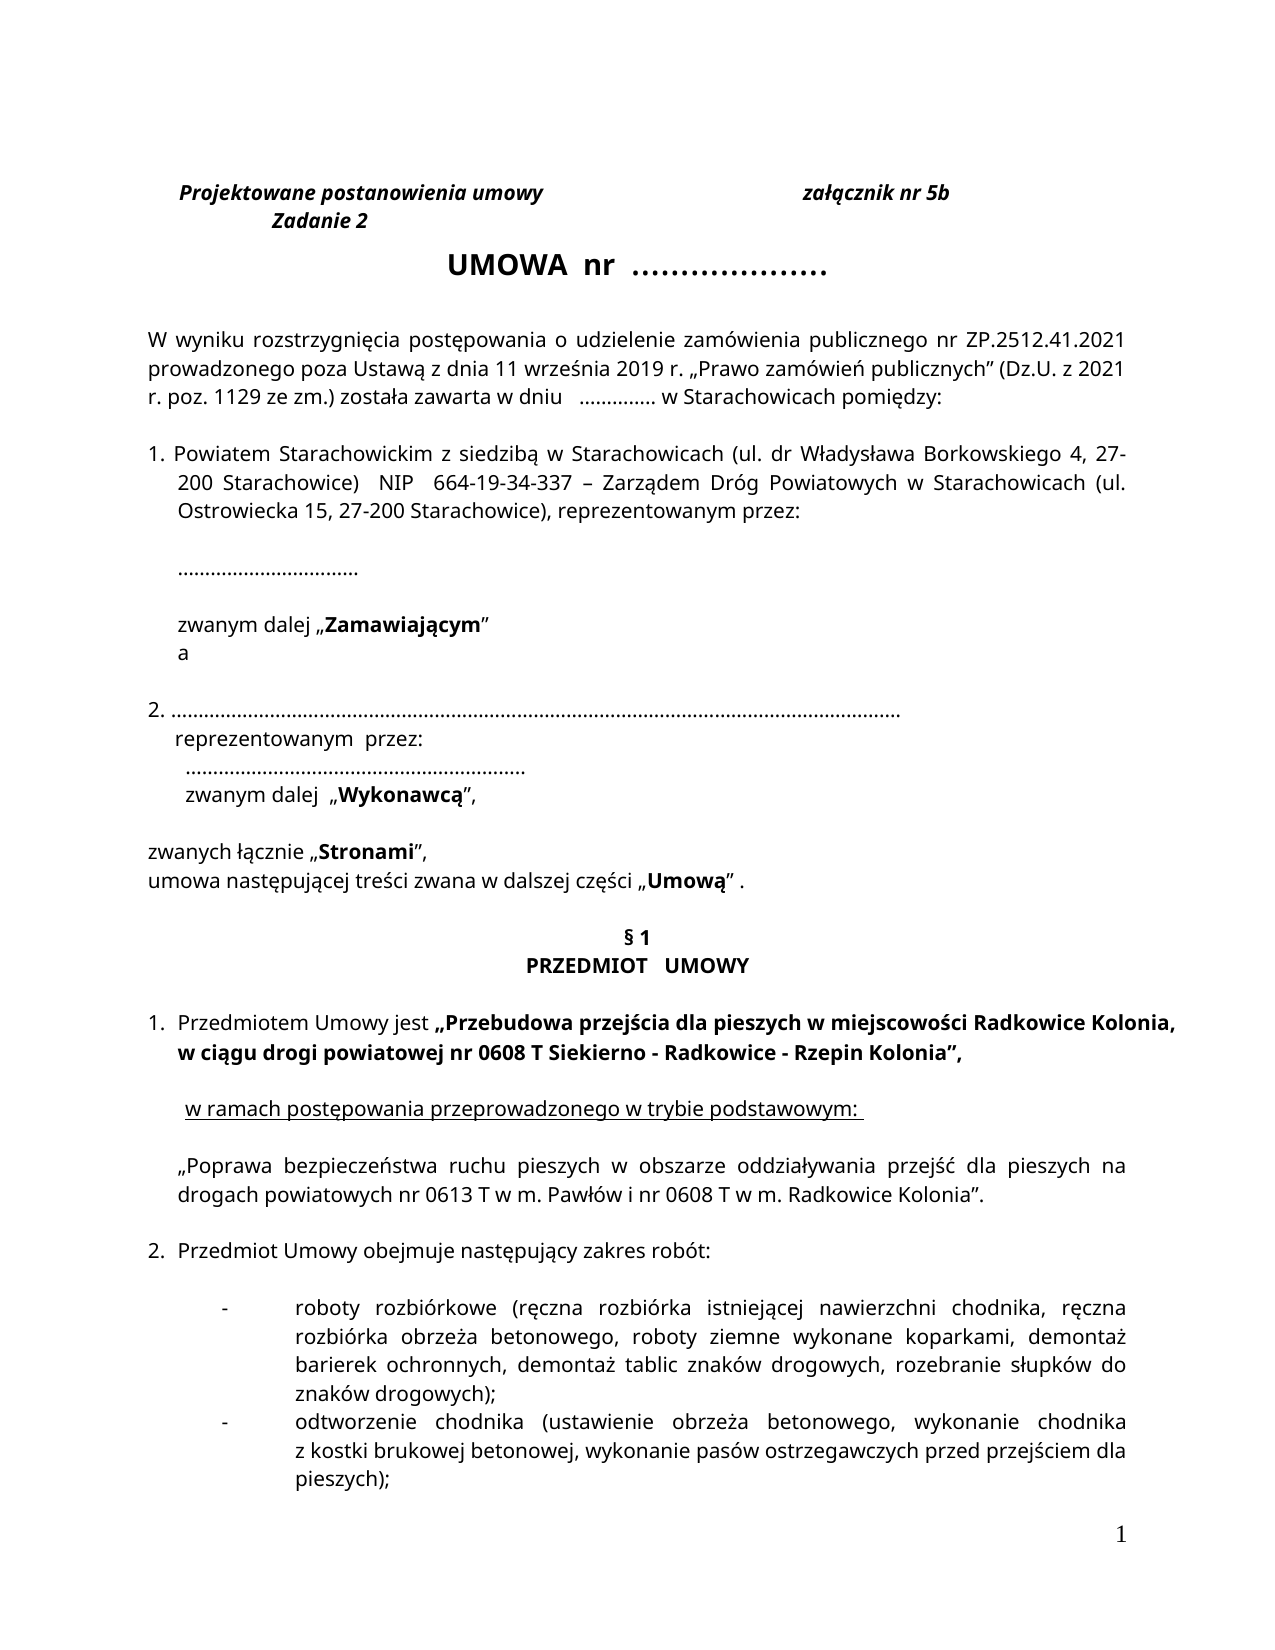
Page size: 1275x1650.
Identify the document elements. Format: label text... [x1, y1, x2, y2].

text „Poprawa bezpieczeństwa ruchu pieszych w obszarze oddziaływania przejść dla pieszych na drogach powiatowych nr 0613 T w m. Pawłów i nr 0608 T w m. Radkowice Kolonia”. [177, 1151, 1127, 1208]
title umowa następującej treści zwana w dalszej części „Umową” . [148, 866, 1127, 894]
text - roboty rozbiórkowe (ręczna rozbiórka istniejącej nawierzchni chodnika, ręczna rozbiórka obrzeża betonowego, roboty ziemne wykonane koparkami, demontaż barierek ochronnych, demontaż tablic znaków drogowych, rozebranie słupków do znaków drogowych); [221, 1293, 1127, 1407]
text …………………………… [148, 553, 1127, 582]
text zwanym dalej „Wykonawcą”, [148, 781, 1127, 809]
text zwanych łącznie „Stronami”, [148, 837, 1127, 866]
text 1. Przedmiotem Umowy jest „Przebudowa przejścia dla pieszych w miejscowości Radkowice Kolonia, w ciągu drogi powiatowej nr 0608 T Siekierno - Radkowice - Rzepin Kolonia”, [148, 1008, 1180, 1066]
text 1. Powiatem Starachowickim z siedzibą w Starachowicach (ul. dr Władysława Borkowskiego 4, 27-200 Starachowice) NIP 664-19-34-337 – Zarządem Dróg Powiatowych w Starachowicach (ul. Ostrowiecka 15, 27-200 Starachowice), reprezentowanym przez: [148, 439, 1127, 525]
title Projektowane postanowienia umowy załącznik nr 5b [148, 178, 1127, 206]
text 2. Przedmiot Umowy obejmuje następujący zakres robót: [148, 1237, 1127, 1265]
text - odtworzenie chodnika (ustawienie obrzeża betonowego, wykonanie chodnika z kostki brukowej betonowej, wykonanie pasów ostrzegawczych przed przejściem dla pieszych); [221, 1407, 1127, 1493]
text zwanym dalej „Zamawiającym” [148, 610, 1127, 638]
text …………………………………………………….. [148, 752, 1127, 781]
text w ramach postępowania przeprowadzonego w trybie podstawowym: [148, 1094, 1180, 1123]
text a [148, 638, 1127, 667]
title PRZEDMIOT UMOWY [148, 951, 1127, 980]
text 2. ………………………………………………………………………………………………………………….… reprezentowanym przez: [148, 695, 1127, 752]
title Zadanie 2 [148, 206, 1127, 235]
text W wyniku rozstrzygnięcia postępowania o udzielenie zamówienia publicznego nr ZP.2512.41.2021 prowadzonego poza Ustawą z dnia 11 września 2019 r. „Prawo zamówień publicznych” (Dz.U. z 2021 r. poz. 1129 ze zm.) została zawarta w dniu ………….. w Starachowicach pomiędzy: [148, 326, 1127, 411]
title UMOWA nr …………….…. [148, 235, 1127, 286]
title § 1 [148, 923, 1127, 951]
